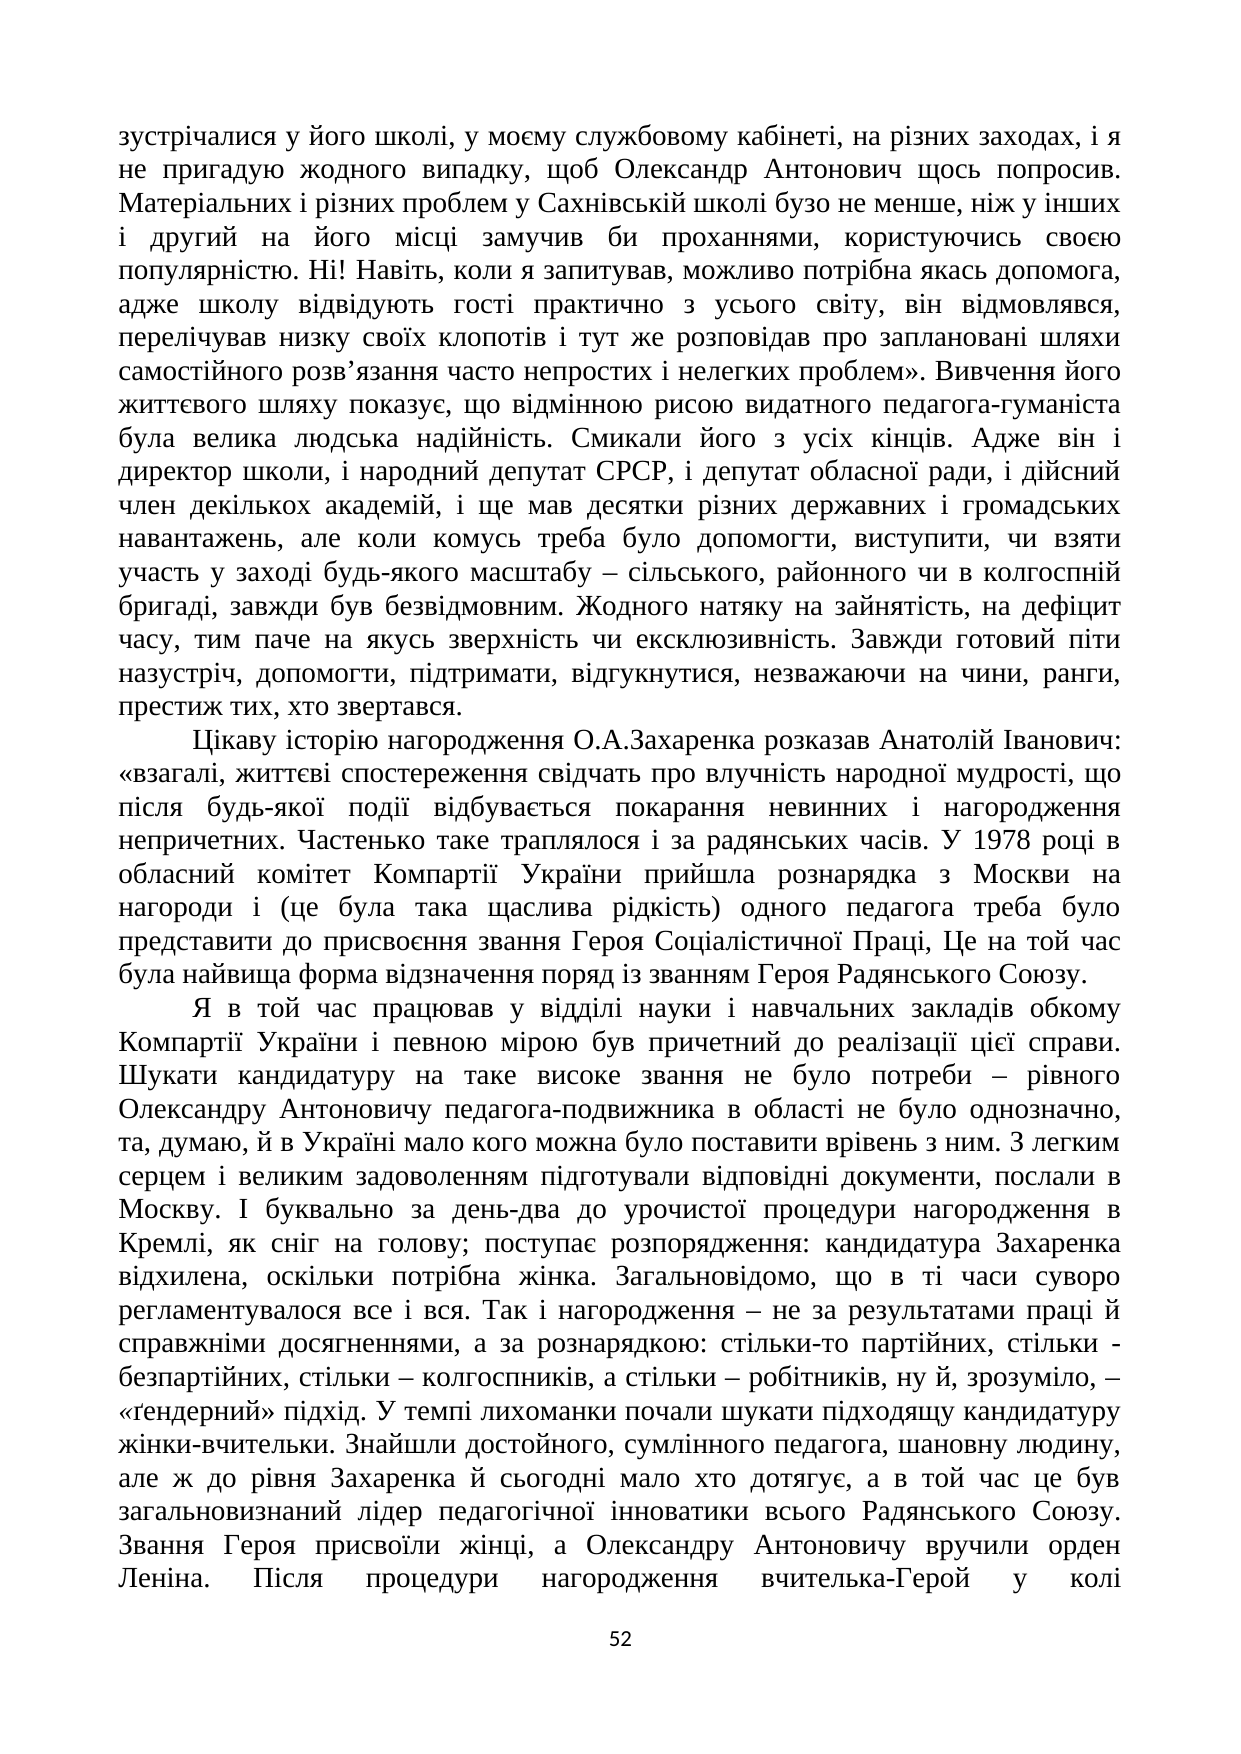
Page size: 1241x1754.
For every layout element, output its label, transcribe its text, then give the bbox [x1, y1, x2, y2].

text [118, 990, 1122, 1594]
text Цікаву історію нагородження О.А.Захаренка розказав Анатолій Іванович: «взагалі, життєві спостереження свідчать про влучність народної мудрості, що після будь-якої події відбувається покарання невинних і нагородження непричетних. Частенько таке траплялося і за радянських часів. У 1978 році в обласний комітет Компартії України прийшла рознарядка з Москви на нагороди і (це була така щаслива рідкість) одного педагога треба було представити до присвоєння звання Героя Соціалістичної Праці, Це на той час була найвища форма відзначення поряд із званням Героя Радянського Союзу. [118, 722, 1122, 990]
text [118, 118, 1122, 722]
